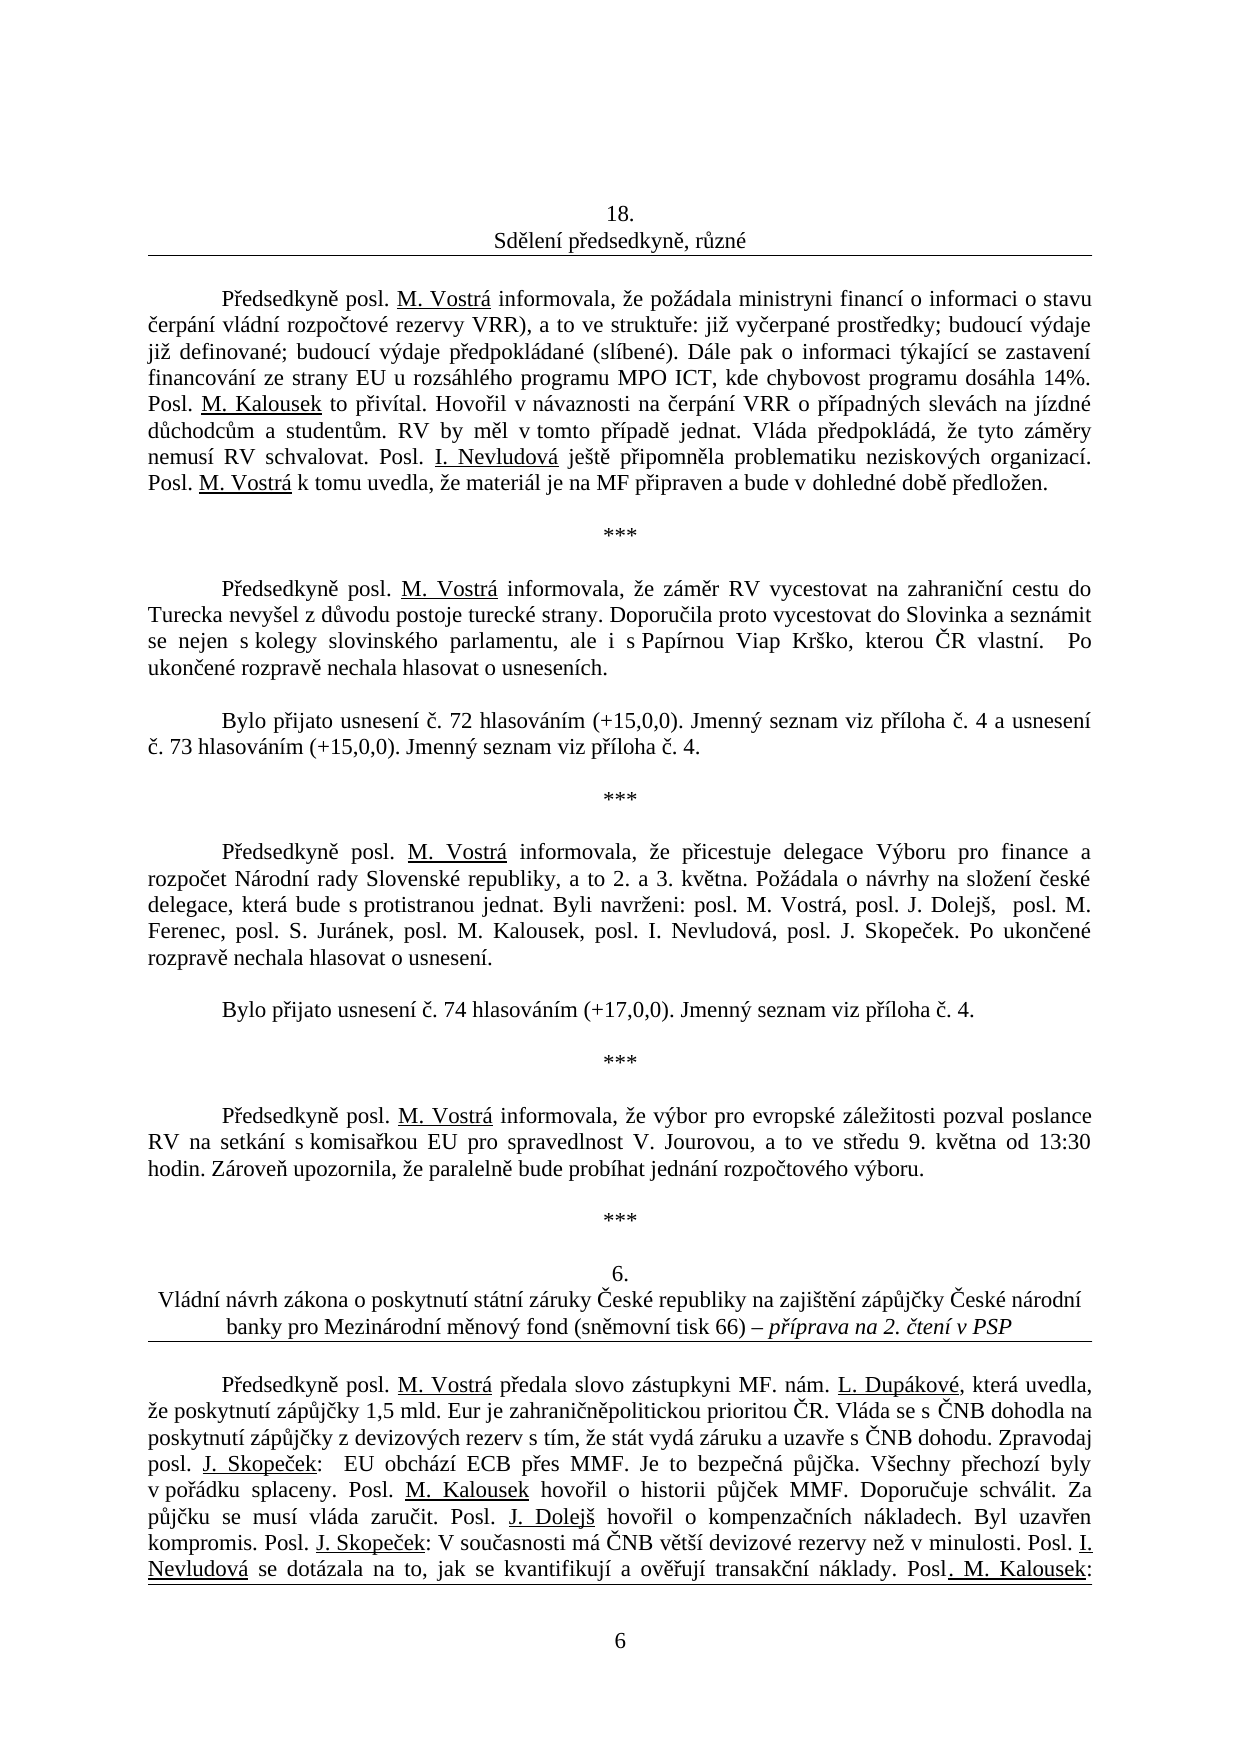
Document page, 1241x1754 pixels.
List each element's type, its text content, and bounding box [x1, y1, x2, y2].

list Předsedkyně posl. M. Vostrá informovala, že požádala ministryni financí o informaci o stavu čerpání vládní rozpočtové rezervy VRR), a to ve struktuře: již vyčerpané prostředky; budoucí výdaje již definované; budoucí výdaje předpokládané (slíbené). Dále pak o informaci týkající se zastavení financování ze strany EU u rozsáhlého programu MPO ICT, kde chybovost programu dosáhla 14%. Posl. M. Kalousek to přivítal. Hovořil v návaznosti na čerpání VRR o případných slevách na jízdné důchodcům a studentům. RV by měl v tomto případě jednat. Vláda předpokládá, že tyto záměry nemusí RV schvalovat. Posl. I. Nevludová ještě připomněla problematiku neziskových organizací. Posl. M. Vostrá k tomu uvedla, že materiál je na MF připraven a bude v dohledné době předložen. [148, 285, 1092, 496]
list Předsedkyně posl. M. Vostrá informovala, že výbor pro evropské záležitosti pozval poslance RV na setkání s komisařkou EU pro spravedlnost V. Jourovou, a to ve středu 9. května od 13:30 hodin. Zároveň upozornila, že paralelně bude probíhat jednání rozpočtového výboru. [148, 1102, 1092, 1181]
list 18. [148, 200, 1092, 227]
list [148, 1371, 1092, 1584]
list Bylo přijato usnesení č. 74 hlasováním (+17,0,0). Jmenný seznam viz příloha č. 4. [148, 997, 1092, 1023]
list Předsedkyně posl. M. Vostrá informovala, že přicestuje delegace Výboru pro finance a rozpočet Národní rady Slovenské republiky, a to 2. a 3. května. Požádala o návrhy na složení české delegace, která bude s protistranou jednat. Byli navrženi: posl. M. Vostrá, posl. J. Dolejš, posl. M. Ferenec, posl. S. Juránek, posl. M. Kalousek, posl. I. Nevludová, posl. J. Skopeček. Po ukončené rozpravě nechala hlasovat o usnesení. [148, 838, 1092, 970]
list Bylo přijato usnesení č. 72 hlasováním (+15,0,0). Jmenný seznam viz příloha č. 4 a usnesení č. 73 hlasováním (+15,0,0). Jmenný seznam viz příloha č. 4. [148, 707, 1092, 759]
list *** [148, 522, 1092, 548]
list Sdělení předsedkyně, různé [148, 227, 1092, 255]
list 6. [148, 1260, 1092, 1286]
list *** [148, 786, 1092, 812]
list Vládní návrh zákona o poskytnutí státní záruky České republiky na zajištění zápůjčky České národní banky pro Mezinárodní měnový fond (sněmovní tisk 66) – příprava na 2. čtení v PSP [148, 1286, 1092, 1341]
list Předsedkyně posl. M. Vostrá informovala, že záměr RV vycestovat na zahraniční cestu do Turecka nevyšel z důvodu postoje turecké strany. Doporučila proto vycestovat do Slovinka a seznámit se nejen s kolegy slovinského parlamentu, ale i s Papírnou Viap Krško, kterou ČR vlastní. Po ukončené rozpravě nechala hlasovat o usneseních. [148, 575, 1092, 680]
list *** [148, 1207, 1092, 1234]
list *** [148, 1049, 1092, 1076]
